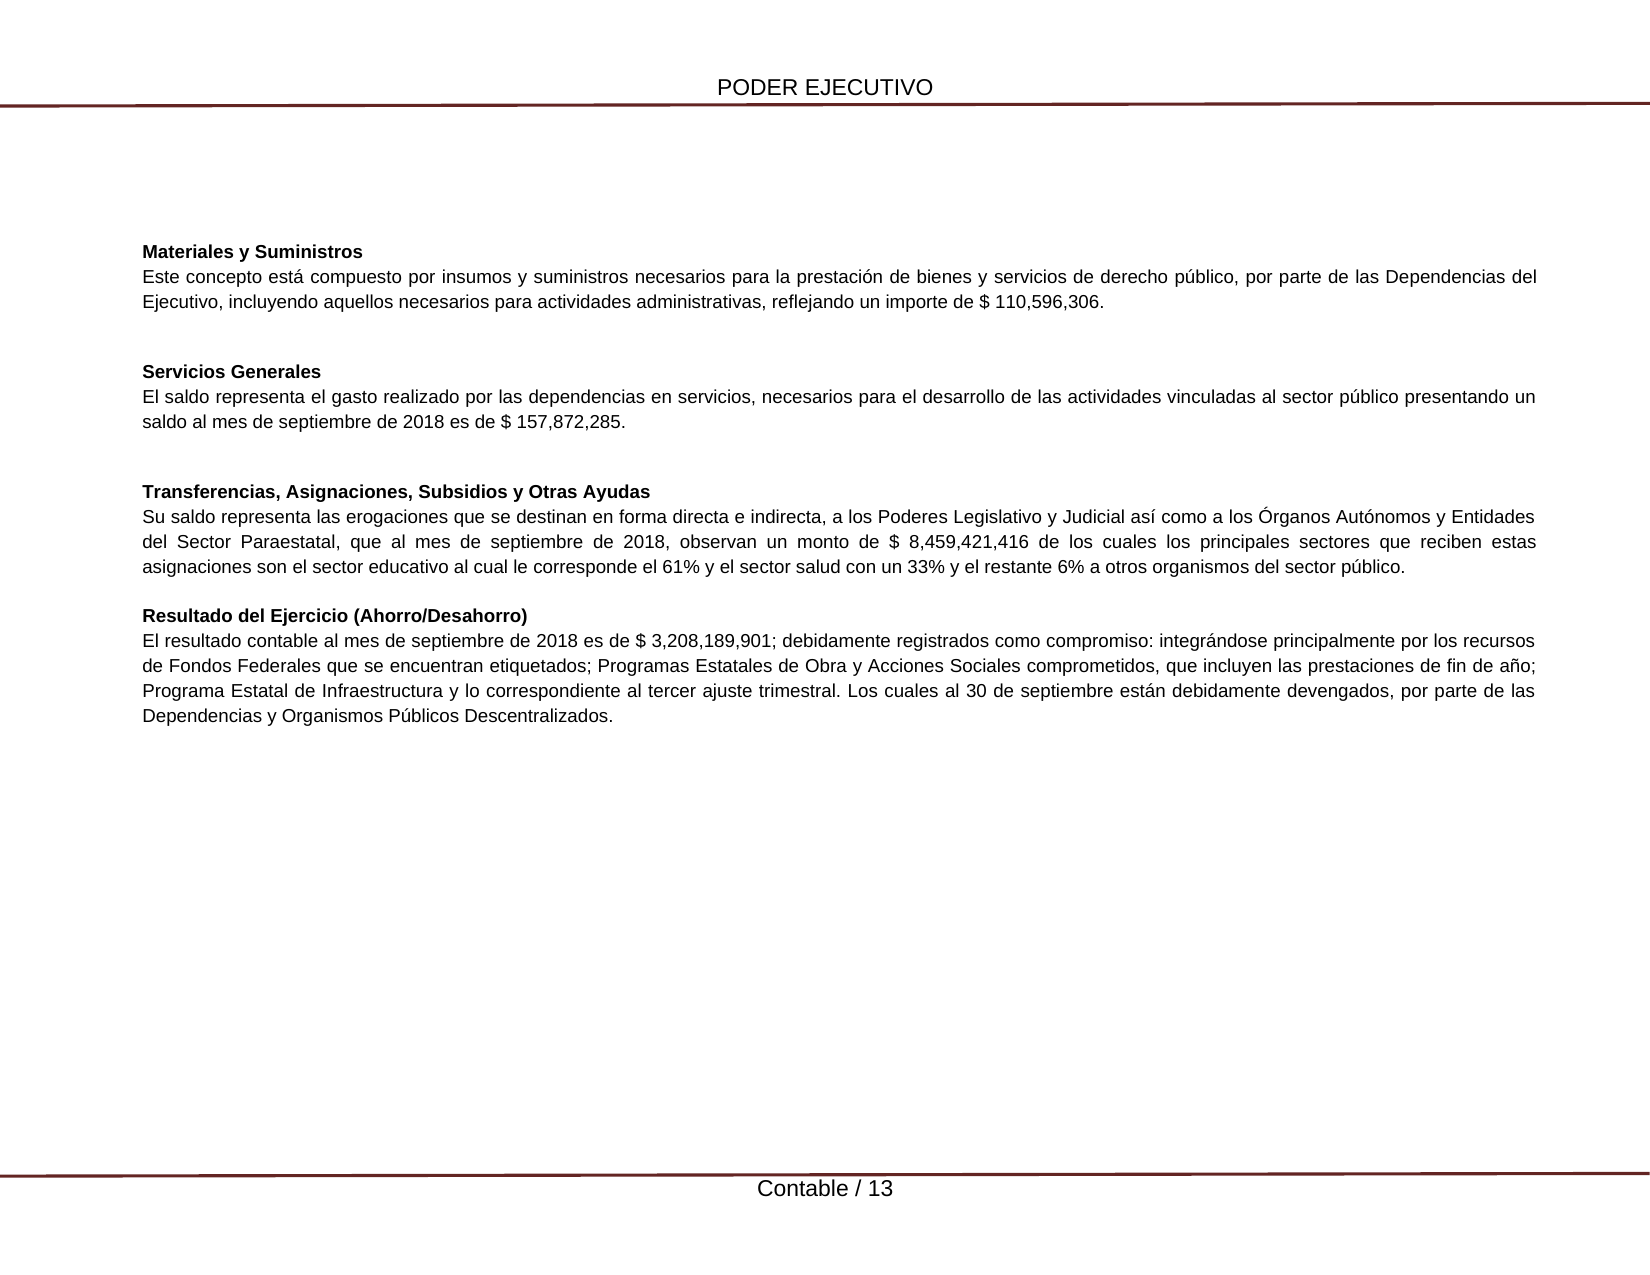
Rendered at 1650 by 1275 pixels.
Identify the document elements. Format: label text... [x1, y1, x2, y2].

text Su saldo representa las erogaciones que se destinan en forma directa e indirecta, a los Poderes Legislativo y Judicial así como a los Órganos Autónomos y Entidades del Sector Paraestatal, que al mes de septiembre de 2018, observan un monto de $ 8,459,421,416 de los cuales los principales sectores que reciben estas asignaciones son el sector educativo al cual le corresponde el 61% y el sector salud con un 33% y el restante 6% a otros organismos del sector público. [142, 506, 1537, 577]
text El saldo representa el gasto realizado por las dependencias en servicios, necesarios para el desarrollo de las actividades vinculadas al sector público presentando un saldo al mes de septiembre de 2018 es de $ 157,872,285. [142, 386, 1537, 432]
text Resultado del Ejercicio (Ahorro/Desahorro) [142, 605, 1537, 627]
text Transferencias, Asignaciones, Subsidios y Otras Ayudas [142, 481, 1537, 503]
text Servicios Generales [142, 361, 1537, 383]
text Materiales y Suministros [142, 241, 1537, 263]
text El resultado contable al mes de septiembre de 2018 es de $ 3,208,189,901; debidamente registrados como compromiso: integrándose principalmente por los recursos de Fondos Federales que se encuentran etiquetados; Programas Estatales de Obra y Acciones Sociales comprometidos, que incluyen las prestaciones de fin de año; Programa Estatal de Infraestructura y lo correspondiente al tercer ajuste trimestral. Los cuales al 30 de septiembre están debidamente devengados, por parte de las Dependencias y Organismos Públicos Descentralizados. [142, 630, 1537, 726]
text Este concepto está compuesto por insumos y suministros necesarios para la prestación de bienes y servicios de derecho público, por parte de las Dependencias del Ejecutivo, incluyendo aquellos necesarios para actividades administrativas, reflejando un importe de $ 110,596,306. [142, 266, 1537, 312]
